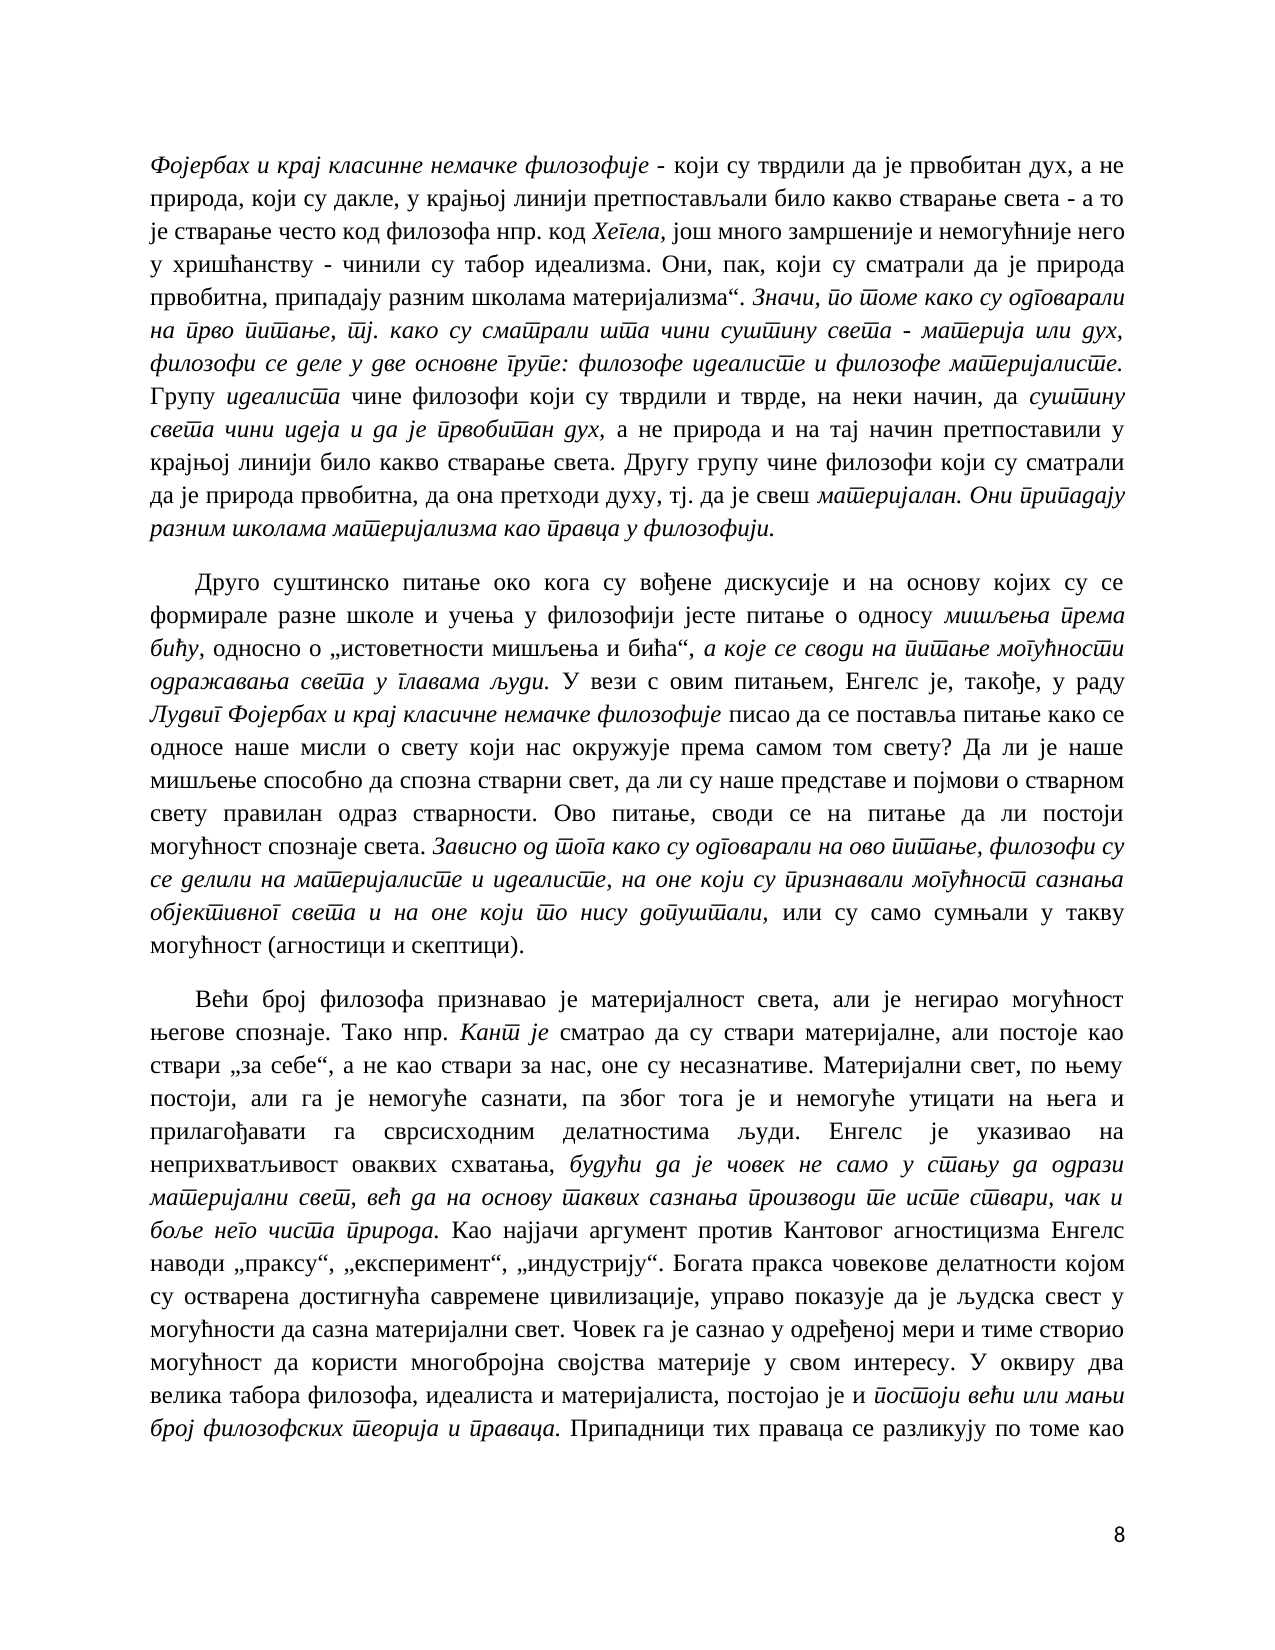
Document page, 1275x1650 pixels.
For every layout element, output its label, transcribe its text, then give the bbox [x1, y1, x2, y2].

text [150, 984, 1125, 1442]
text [150, 150, 1125, 542]
text Друго суштинско питање око кога су вођене дискусије и на основу којих су се формирале разне школе и учења у филозофији јесте питање о односу мишљења према бићу, односно о „истоветности мишљења и бића“, а које се своди на питање могућности одражавања света у главама људи. У вези с овим питањем, Енгелс је, такође, у раду Лудвиг Фојербах и крај класичне немачке филозофије писао да се поставља питање како се односе наше мисли о свету који нас окружује према самом том свету? Да ли је наше мишљење способно да спозна стварни свет, да ли су наше представе и појмови о стварном свету правилан одраз стварности. Ово питање, своди се на питање да ли постоји могућност спознаје света. Зависно од тога како су одговарали на ово питање, филозофи су се делили на материјалисте и идеалисте, на оне који су признавали могућност сазнања објективног света и на оне који то нису допуштали, или су само сумњали у такву могућност (агностици и скептици). [150, 567, 1125, 959]
